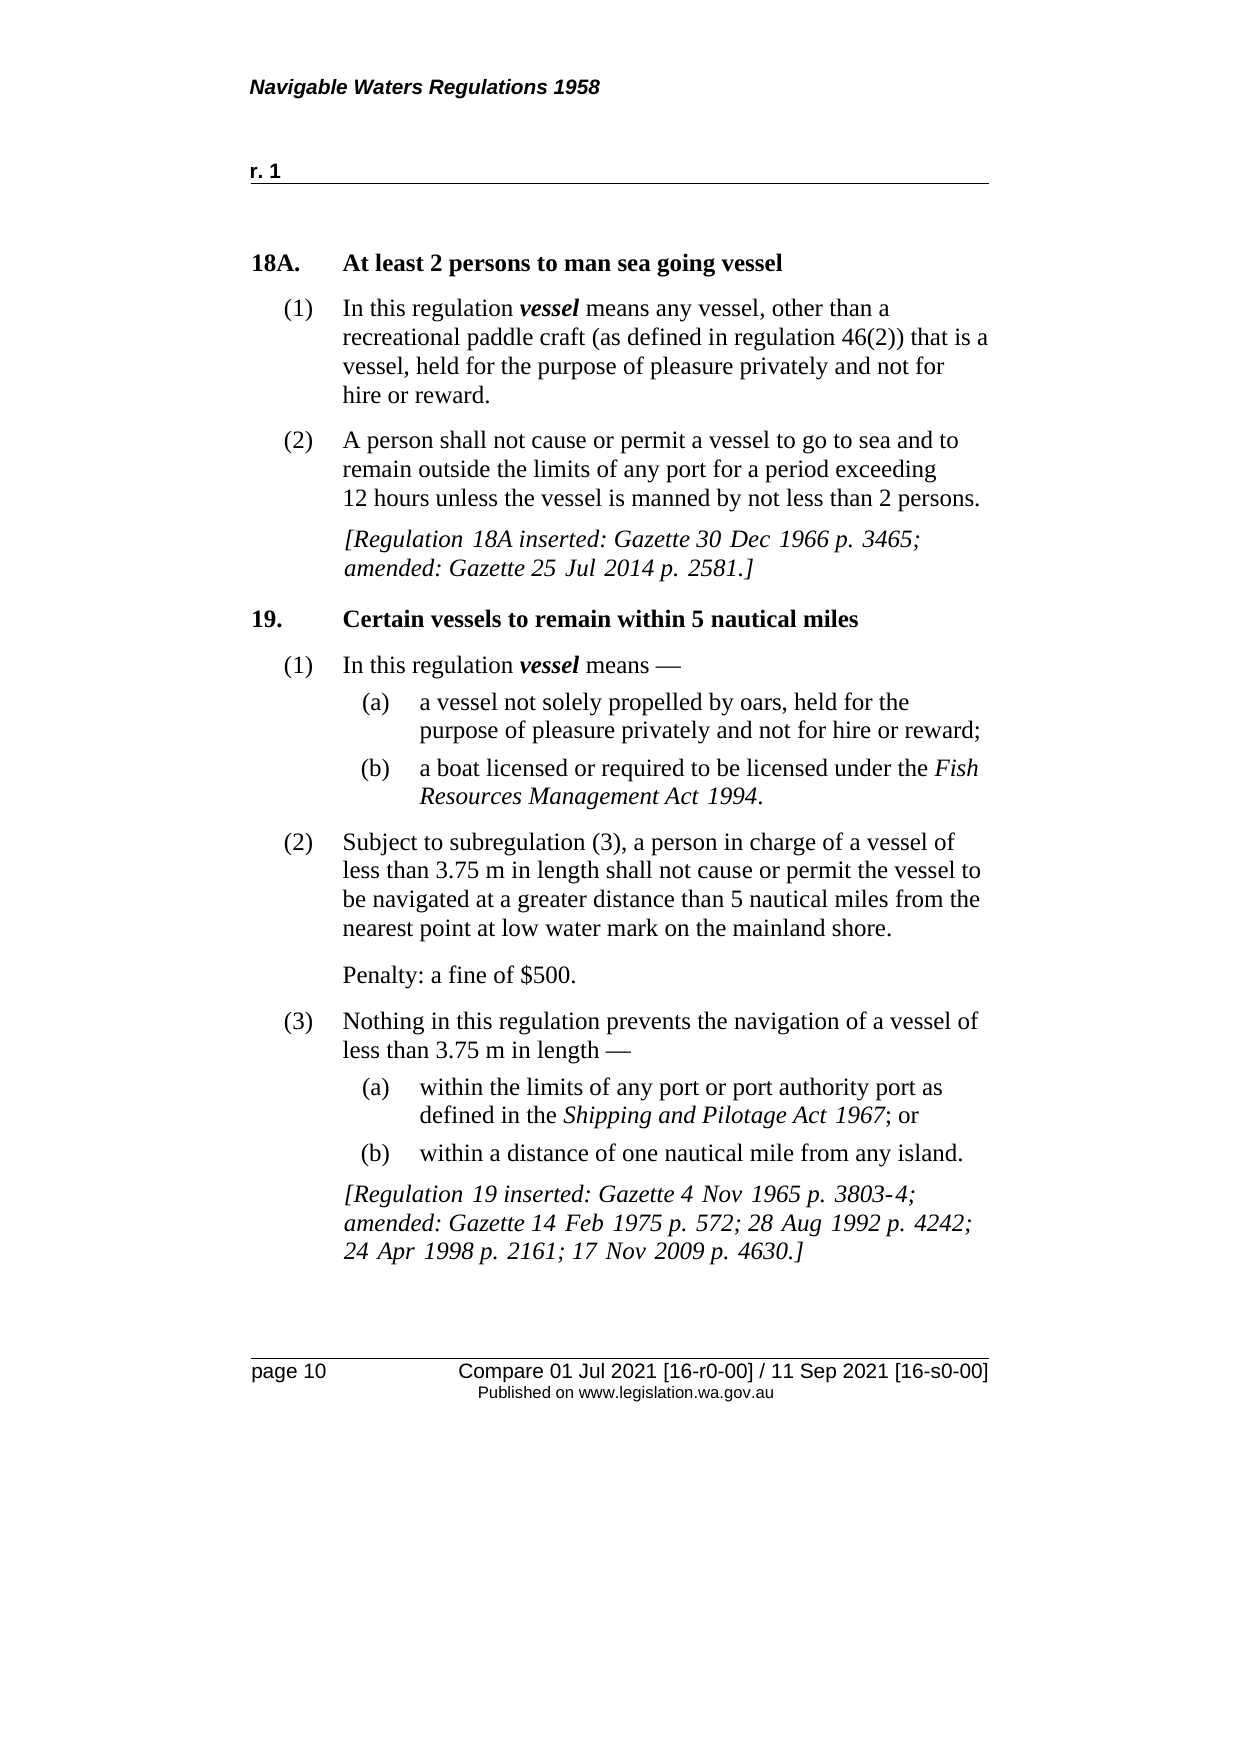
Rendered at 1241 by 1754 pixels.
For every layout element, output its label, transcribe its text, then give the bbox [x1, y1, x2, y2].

text (b) within a distance of one nautical mile from any island. [251, 1138, 989, 1166]
text (3) Nothing in this regulation prevents the navigation of a vessel of less than 3.75 m in length — [251, 1006, 989, 1063]
text (2) Subject to subregulation (3), a person in charge of a vessel of less than 3.75 m in length shall not cause or permit the vessel to be navigated at a greater distance than 5 nautical miles from the nearest point at low water mark on the mainland shore. [251, 827, 989, 942]
text (1) In this regulation vessel means any vessel, other than a recreational paddle craft (as defined in regulation 46(2)) that is a vessel, held for the purpose of pleasure privately and not for hire or reward. [251, 293, 989, 408]
subtitle 19. Certain vessels to remain within 5 nautical miles [251, 604, 989, 633]
subtitle 18A. At least 2 persons to man sea going vessel [251, 248, 989, 277]
text (a) within the limits of any port or port authority port as defined in the Shipping and Pilotage Act 1967; or [251, 1072, 989, 1129]
text [Regulation 18A inserted: Gazette 30 Dec 1966 p. 3465; amended: Gazette 25 Jul 2014 p. 2581.] [251, 524, 989, 581]
text (a) a vessel not solely propelled by oars, held for the purpose of pleasure privately and not for hire or reward; [251, 687, 989, 744]
text [Regulation 19 inserted: Gazette 4 Nov 1965 p. 3803-4; amended: Gazette 14 Feb 1975 p. 572; 28 Aug 1992 p. 4242; 24 Apr 1998 p. 2161; 17 Nov 2009 p. 4630.] [251, 1179, 989, 1265]
text (1) In this regulation vessel means — [251, 650, 989, 678]
text (b) a boat licensed or required to be licensed under the Fish Resources Management Act 1994. [251, 753, 989, 810]
text Penalty: a fine of $500. [251, 961, 989, 989]
text (2) A person shall not cause or permit a vessel to go to sea and to remain outside the limits of any port for a period exceeding 12 hours unless the vessel is manned by not less than 2 persons. [251, 425, 989, 511]
